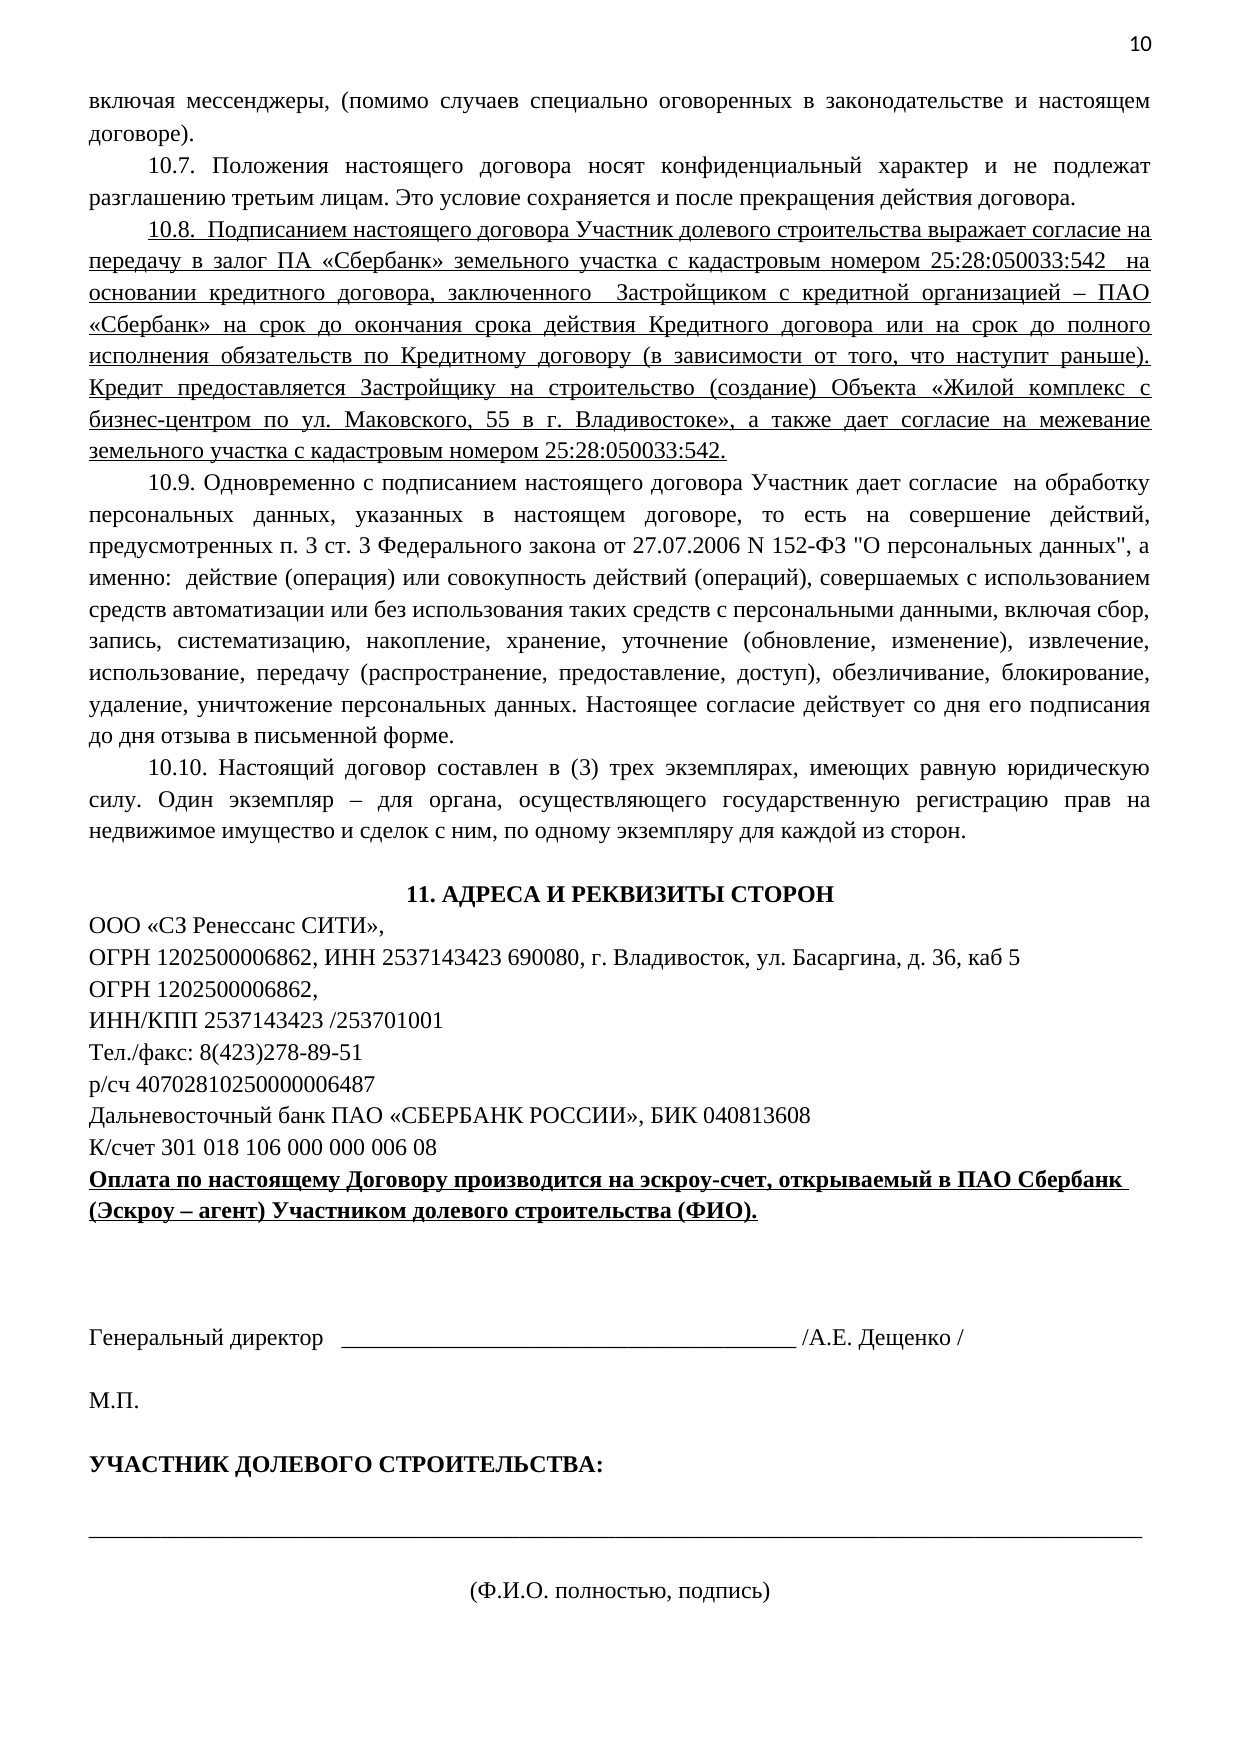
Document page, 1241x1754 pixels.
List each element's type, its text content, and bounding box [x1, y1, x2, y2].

text Тел./факс: 8(423)278-89-51 [89, 1038, 1152, 1066]
text 10.10. Настоящий договор составлен в (3) трех экземплярах, имеющих равную юридическую силу. Один экземпляр – для органа, осуществляющего государственную регистрацию прав на недвижимое имущество и сделок с ним, по одному экземпляру для каждой из сторон. [89, 753, 1152, 844]
text 10.9. Одновременно с подписанием настоящего договора Участник дает согласие на обработку персональных данных, указанных в настоящем договоре, то есть на совершение действий, предусмотренных п. 3 ст. 3 Федерального закона от 27.07.2006 N 152-ФЗ "О персональных данных", а именно: действие (операция) или совокупность действий (операций), совершаемых с использованием средств автоматизации или без использования таких средств с персональными данными, включая сбор, запись, систематизацию, накопление, хранение, уточнение (обновление, изменение), извлечение, использование, передачу (распространение, предоставление, доступ), обезличивание, блокирование, удаление, уничтожение персональных данных. Настоящее согласие действует со дня его подписания до дня отзыва в письменной форме. [89, 468, 1152, 749]
text К/счет 301 018 106 000 000 006 08 [89, 1133, 1152, 1161]
text ОГРН 1202500006862, ИНН 2537143423 690080, г. Владивосток, ул. Басаргина, д. 36, каб 5 [89, 943, 1152, 971]
text Оплата по настоящему Договору производится на эскроу-счет, открываемый в ПАО Сбербанк (Эскроу – агент) Участником долевого строительства (ФИО). [89, 1164, 1152, 1224]
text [89, 86, 1152, 147]
text 10.8. Подписанием настоящего договора Участник долевого строительства выражает согласие на передачу в залог ПА «Сбербанк» земельного участка с кадастровым номером 25:28:050033:542 на основании кредитного договора, заключенного Застройщиком с кредитной организацией – ПАО «Сбербанк» на срок до окончания срока действия Кредитного договора или на срок до полного исполнения обязательств по Кредитному договору (в зависимости от того, что наступит раньше). Кредит предоставляется Застройщику на строительство (создание) Объекта «Жилой комплекс с бизнес-центром по ул. Маковского, 55 в г. Владивостоке», а также дает согласие на межевание земельного участка с кадастровым номером 25:28:050033:542. [89, 214, 1152, 334]
text 10.8. Подписанием настоящего договора Участник долевого строительства выражает согласие на передачу в залог ПА «Сбербанк» земельного участка с кадастровым номером 25:28:050033:542 на основании кредитного договора, заключенного Застройщиком с кредитной организацией – ПАО «Сбербанк» на срок до окончания срока действия Кредитного договора или на срок до полного исполнения обязательств по Кредитному договору (в зависимости от того, что наступит раньше). Кредит предоставляется Застройщику на строительство (создание) Объекта «Жилой комплекс с бизнес-центром по ул. Маковского, 55 в г. Владивостоке», а также дает согласие на межевание земельного участка с кадастровым номером 25:28:050033:542. [89, 335, 1152, 397]
text ИНН/КПП 2537143423 /253701001 [89, 1006, 1152, 1034]
text Дальневосточный банк ПАО «СБЕРБАНК РОССИИ», БИК 040813608 [89, 1101, 1152, 1129]
text Генеральный директор ______________________________________ /А.Е. Дещенко / [89, 1323, 1152, 1351]
text ООО «СЗ Ренессанс СИТИ», [89, 911, 1152, 939]
text УЧАСТНИК ДОЛЕВОГО СТРОИТЕЛЬСТВА: [89, 1449, 1152, 1477]
text (Ф.И.О. полностью, подпись) [89, 1576, 1152, 1604]
text М.П. [89, 1386, 1152, 1414]
text р/сч 40702810250000006487 [89, 1069, 1152, 1097]
text 11. АДРЕСА И РЕКВИЗИТЫ СТОРОН [89, 879, 1152, 907]
text 10.7. Положения настоящего договора носят конфиденциальный характер и не подлежат разглашению третьим лицам. Это условие сохраняется и после прекращения действия договора. [89, 151, 1152, 211]
text ОГРН 1202500006862, [89, 974, 1152, 1002]
text ________________________________________________________________________________________ [89, 1513, 1152, 1541]
